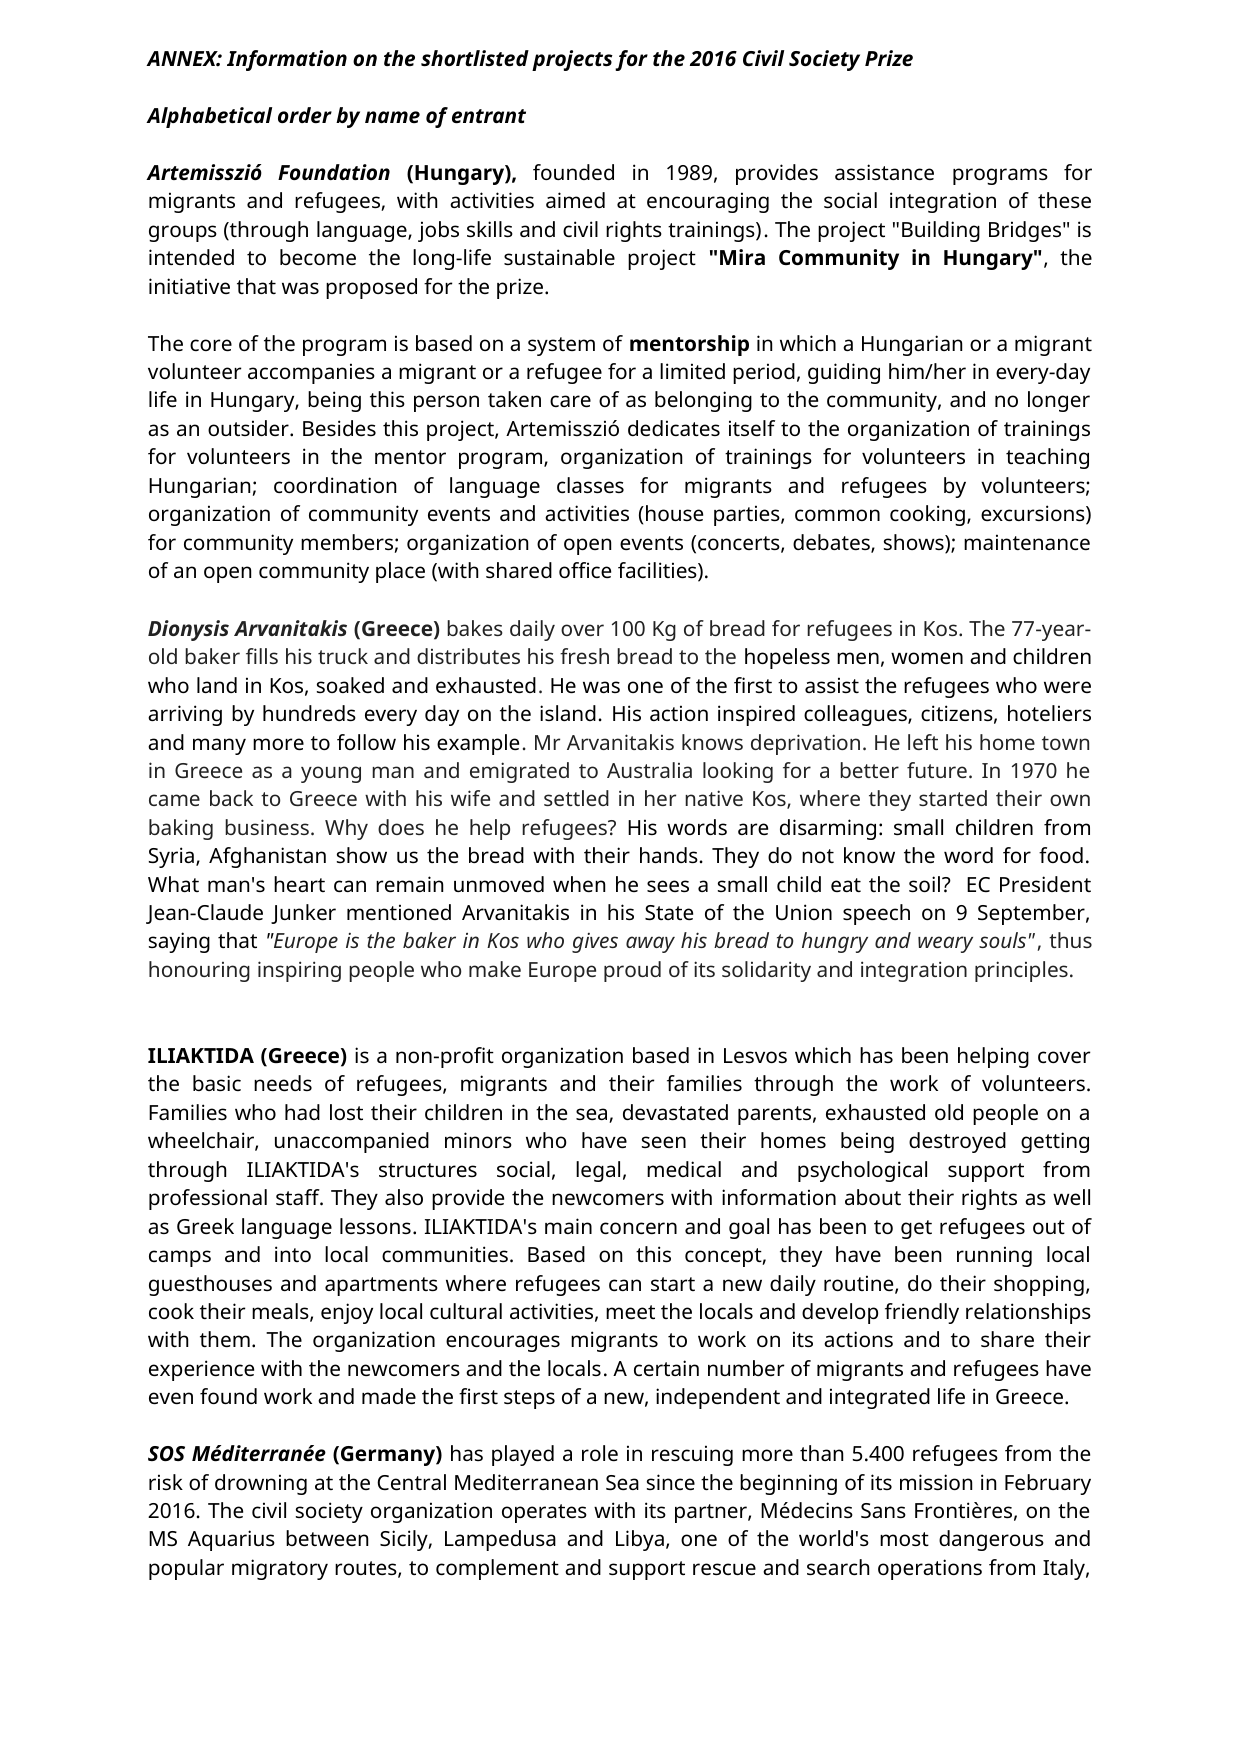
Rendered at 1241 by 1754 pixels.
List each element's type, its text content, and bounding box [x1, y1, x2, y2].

text ILIAKTIDA (Greece) is a non-profit organization based in Lesvos which has been helping cover the basic needs of refugees, migrants and their families through the work of volunteers. Families who had lost their children in the sea, devastated parents, exhausted old people on a wheelchair, unaccompanied minors who have seen their homes being destroyed getting through ILIAKTIDA's structures social, legal, medical and psychological support from professional staff. They also provide the newcomers with information about their rights as well as Greek language lessons. ILIAKTIDA's main concern and goal has been to get refugees out of camps and into local communities. Based on this concept, they have been running local guesthouses and apartments where refugees can start a new daily routine, do their shopping, cook their meals, enjoy local cultural activities, meet the locals and develop friendly relationships with them. The organization encourages migrants to work on its actions and to share their experience with the newcomers and the locals. A certain number of migrants and refugees have even found work and made the first steps of a new, independent and integrated life in Greece. [148, 1041, 1092, 1411]
text ANNEX: Information on the shortlisted projects for the 2016 Civil Society Prize [148, 44, 1092, 73]
text Artemisszió Foundation (Hungary), founded in 1989, provides assistance programs for migrants and refugees, with activities aimed at encouraging the social integration of these groups (through language, jobs skills and civil rights trainings). The project "Building Bridges" is intended to become the long-life sustainable project "Mira Community in Hungary", the initiative that was proposed for the prize. [148, 158, 1092, 300]
text The core of the program is based on a system of mentorship in which a Hungarian or a migrant volunteer accompanies a migrant or a refugee for a limited period, guiding him/her in every-day life in Hungary, being this person taken care of as belonging to the community, and no longer as an outsider. Besides this project, Artemisszió dedicates itself to the organization of trainings for volunteers in the mentor program, organization of trainings for volunteers in teaching Hungarian; coordination of language classes for migrants and refugees by volunteers; organization of community events and activities (house parties, common cooking, excursions) for community members; organization of open events (concerts, debates, shows); maintenance of an open community place (with shared office facilities). [148, 329, 1092, 585]
text Alphabetical order by name of entrant [148, 101, 1092, 130]
text Dionysis Arvanitakis (Greece) bakes daily over 100 Kg of bread for refugees in Kos. The 77-year-old baker fills his truck and distributes his fresh bread to the hopeless men, women and children who land in Kos, soaked and exhausted. He was one of the first to assist the refugees who were arriving by hundreds every day on the island. His action inspired colleagues, citizens, hoteliers and many more to follow his example. Mr Arvanitakis knows deprivation. He left his home town in Greece as a young man and emigrated to Australia looking for a better future. In 1970 he came back to Greece with his wife and settled in her native Kos, where they started their own baking business. Why does he help refugees? His words are disarming: small children from Syria, Afghanistan show us the bread with their hands. They do not know the word for food. What man's heart can remain unmoved when he sees a small child eat the soil? EC President Jean-Claude Junker mentioned Arvanitakis in his State of the Union speech on 9 September, saying that "Europe is the baker in Kos who gives away his bread to hungry and weary souls", thus honouring inspiring people who make Europe proud of its solidarity and integration principles. [148, 614, 1092, 983]
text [148, 1439, 1092, 1581]
